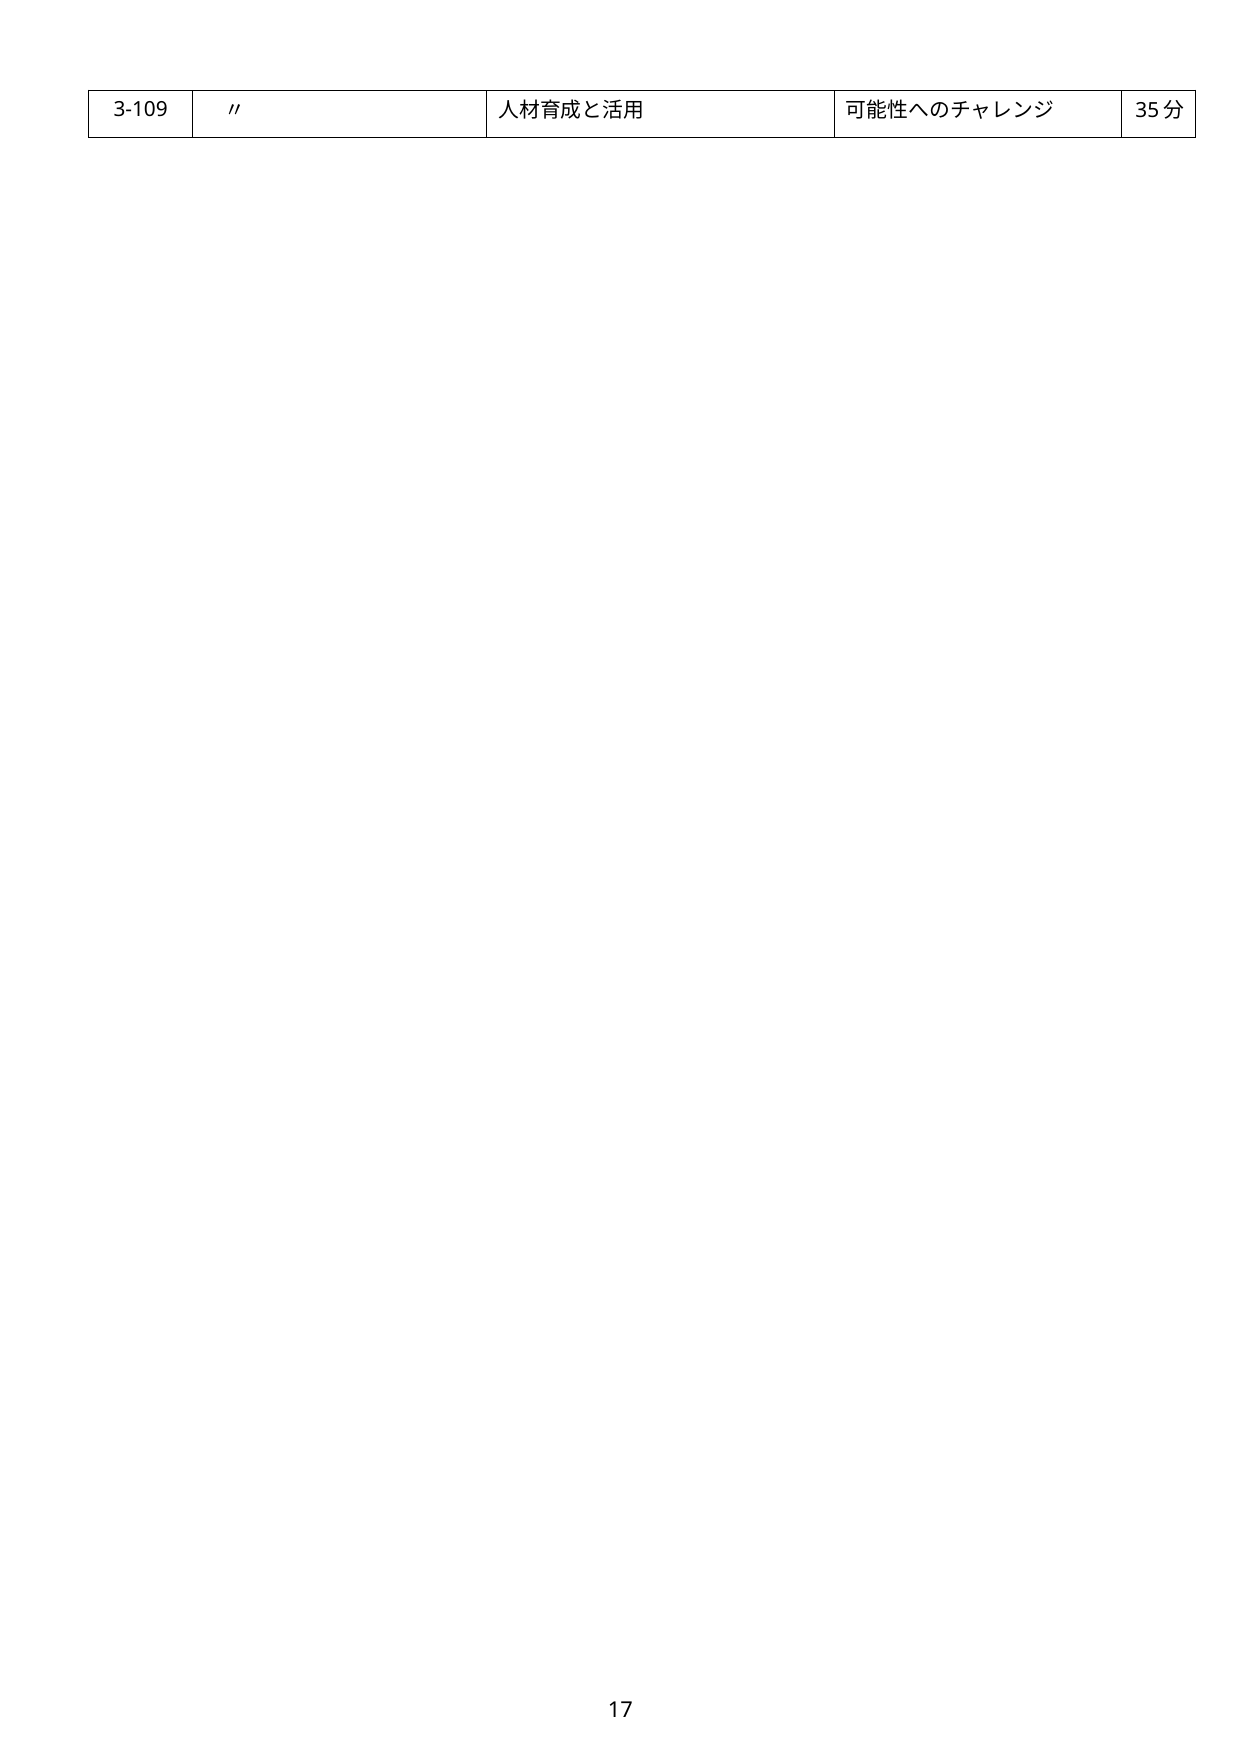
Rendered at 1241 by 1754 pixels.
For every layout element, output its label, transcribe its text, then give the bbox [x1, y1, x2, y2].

table_cell 3-109 [89, 91, 192, 137]
table_cell 人材育成と活用 [487, 91, 834, 137]
table_cell 可能性へのチャレンジ [835, 91, 1121, 137]
table_cell 35分 [1122, 91, 1195, 137]
table_cell 〃 [193, 91, 486, 137]
